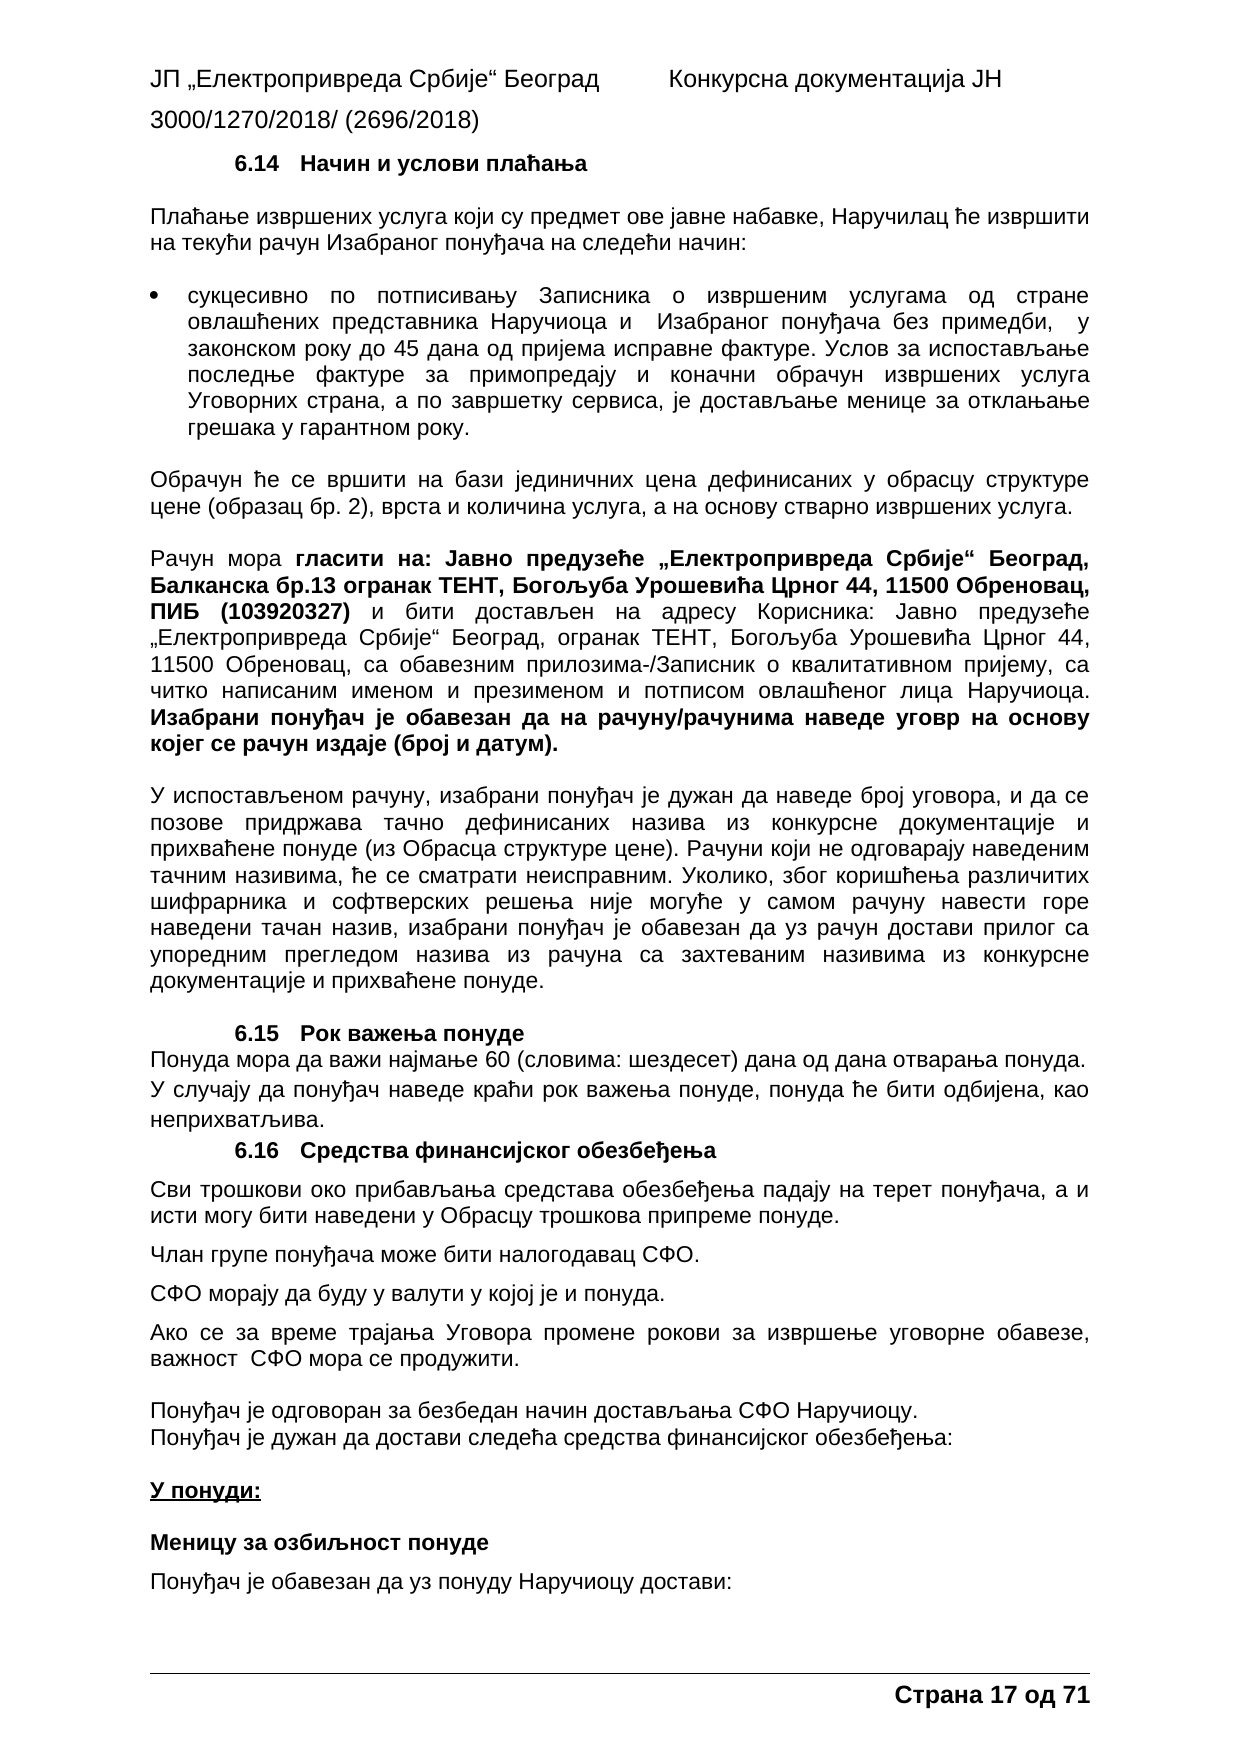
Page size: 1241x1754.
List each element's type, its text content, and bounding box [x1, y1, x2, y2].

text Рачун мора гласити на: Јавно предузеће „Електропривреда Србије“ Београд, Балканска бр.13 огранак ТЕНТ, Богољуба Урошевића Црног 44, 11500 Oбреновац, ПИБ (103920327) и бити достављен на адресу Корисника: Јавно предузеће „Електропривреда Србије“ Београд, огранак ТЕНТ, Богољуба Урошевића Црног 44, 11500 Oбреновац, са обавезним прилозима-/Записник о квалитативном пријему, са читко написаним именом и презименом и потписом овлашћеног лица Наручиоца. Изабрани понуђач је обавезан да на рачуну/рачунима наведе уговр на основу којег се рачун издаје (број и датум). [150, 545, 1090, 756]
list Рок важења понуде [234, 1020, 1090, 1046]
text У понуди: [150, 1477, 1090, 1503]
text Плаћање извршених услуга који су предмет ове јавне набавке, Наручилац ће извршити на текући рачун Изабраног понуђача на следећи начин: [150, 203, 1090, 255]
list сукцесивно по потписивању Записника о извршеним услугама од стране овлашћених представника Наручиоца и Изабраног понуђача без примедби, у законском року до 45 дана од пријема исправне фактуре. Услов за испостављање последње фактуре за примопредају и коначни обрачун извршених услуга Уговорних страна, а по завршетку сервиса, је достављање менице за отклањање грешака у гарантном року. [150, 282, 1090, 440]
text Обрачун ће се вршити на бази јединичних цена дефинисаних у обрасцу структуре цене (образац бр. 2), врста и количина услуга, а на основу стварно извршених услуга. [150, 466, 1090, 519]
list Начин и услови плаћања [234, 150, 1090, 176]
text Понуђач је дужан да достави следећа средства финансијског обезбеђења: [150, 1424, 1090, 1450]
text У случају да понуђач наведе краћи рок важења понуде, понуда ће бити одбијена, као неприхватљива. [150, 1076, 1090, 1133]
text У испостављеном рачуну, изабрани понуђач је дужан да наведе број уговора, и да се позове придржава тачно дефинисаних назива из конкурсне документације и прихваћене понуде (из Обрасца структуре цене). Рачуни који не одговарају наведеним тачним називима, ће се сматрати неисправним. Уколико, због коришћења различитих шифрарника и софтверских решења није могуће у самом рачуну навести горе наведени тачан назив, изабрани понуђач је обавезан да уз рачун достави прилог са упоредним прегледом назива из рачуна са захтеваним називима из конкурсне документације и прихваћене понуде. [150, 782, 1090, 993]
text Понуђач је одговоран за безбедан начин достављања СФО Наручиоцу. [150, 1397, 1090, 1424]
text Члан групе понуђача може бити налогодавац СФО. [150, 1241, 1090, 1267]
text Ако се за време трајања Уговора промене рокови за извршење уговорне обавезе, важност СФО мора се продужити. [150, 1318, 1090, 1371]
text СФО морају да буду у валути у којој је и понуда. [150, 1279, 1090, 1306]
text Понуђач је обавезан да уз понуду Наручиоцу достави: [150, 1568, 1090, 1594]
text Понуда мора да важи најмање 60 (словима: шездесет) дана од дана отварања понуда. [150, 1046, 1090, 1072]
text Сви трошкови око прибављања средстава обезбеђења падају на терет понуђача, а и исти могу бити наведени у Обрасцу трошкова припреме понуде. [150, 1176, 1090, 1228]
text Меницу за озбиљност понуде [150, 1529, 1090, 1556]
list Средства финансијског обезбеђења [234, 1137, 1090, 1163]
